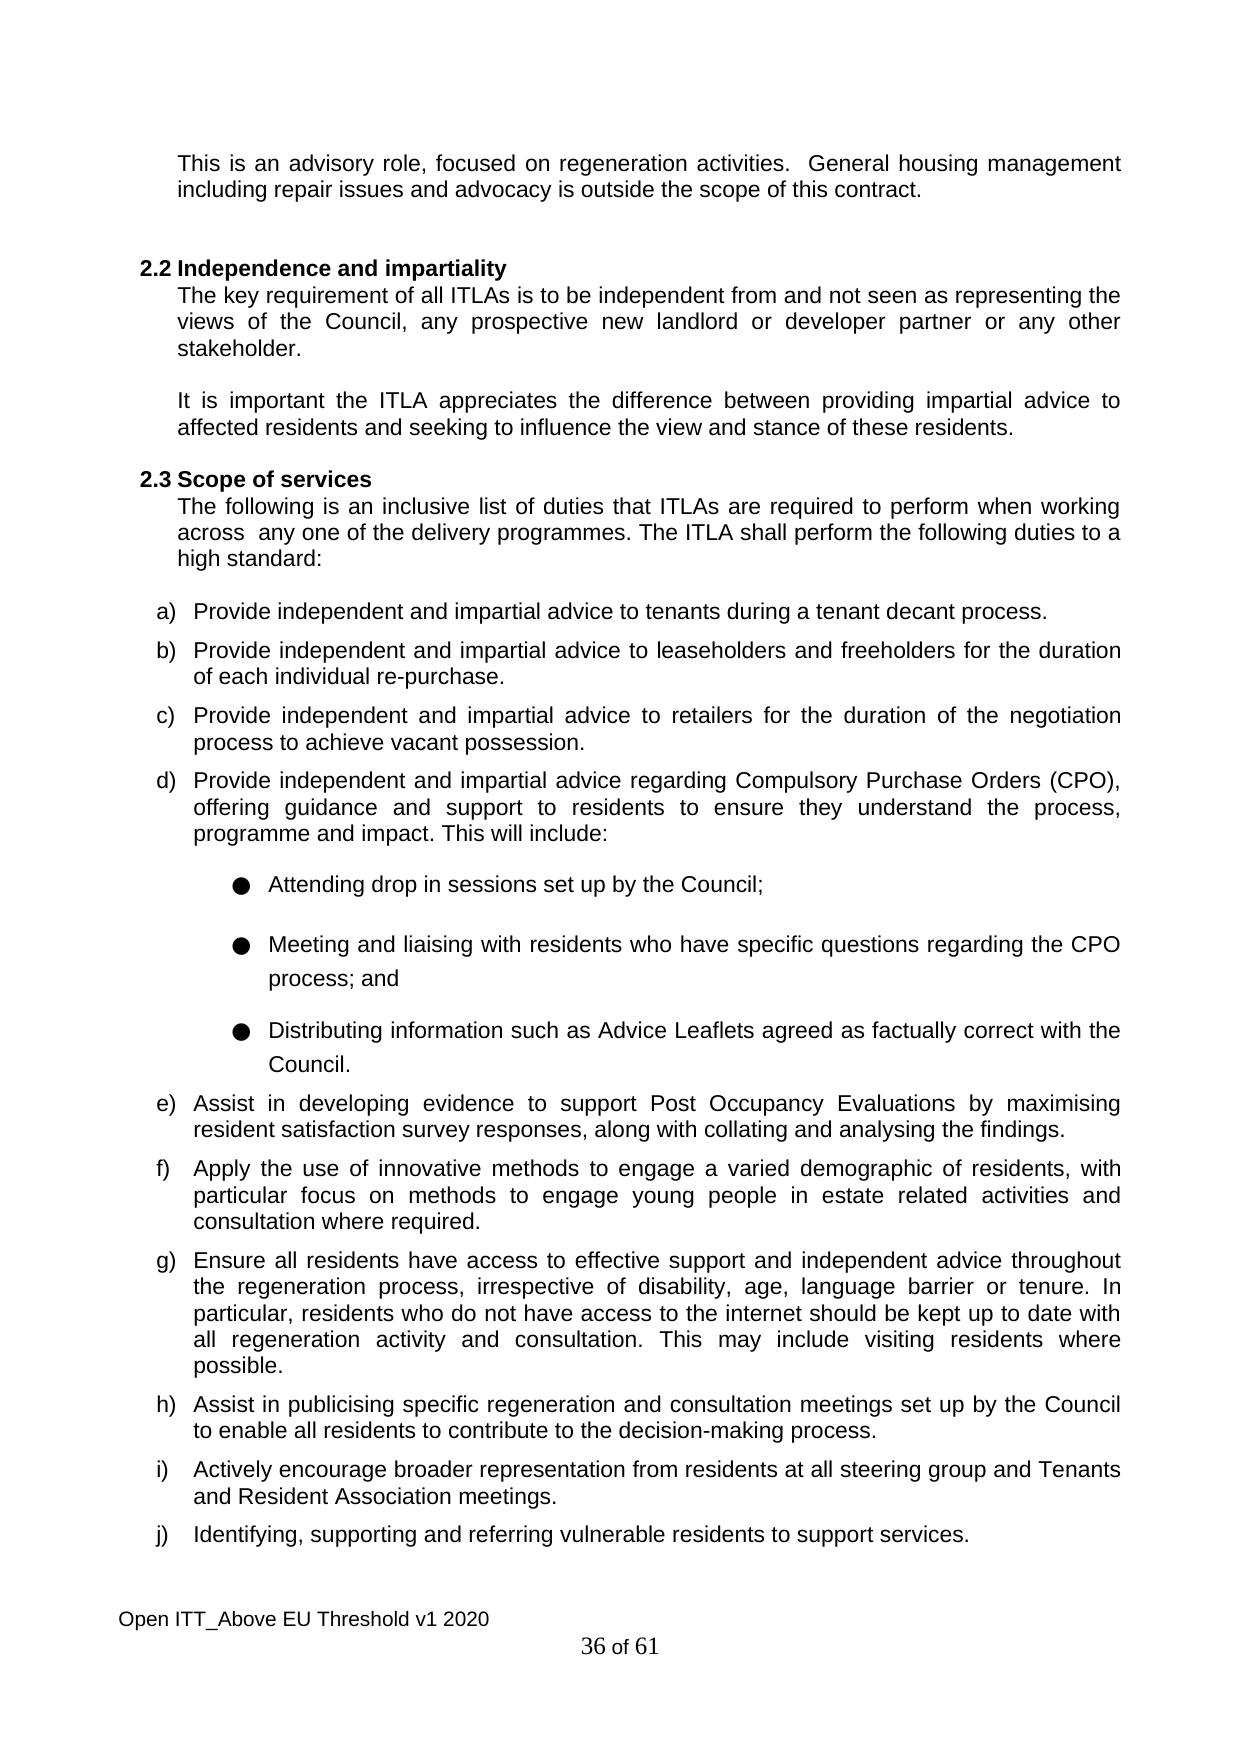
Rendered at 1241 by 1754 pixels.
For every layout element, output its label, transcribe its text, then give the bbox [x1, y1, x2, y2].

list Attending drop in sessions set up by the Council; [231, 859, 1122, 906]
text The key requirement of all ITLAs is to be independent from and not seen as representing the views of the Council, any prospective new landlord or developer partner or any other stakeholder. [177, 282, 1122, 361]
text The following is an inclusive list of duties that ITLAs are required to perform when working across any one of the delivery programmes. The ITLA shall perform the following duties to a high standard: [177, 493, 1122, 572]
list Provide independent and impartial advice to tenants during a tenant decant process. [156, 598, 1122, 624]
list Ensure all residents have access to effective support and independent advice throughout the regeneration process, irrespective of disability, age, language barrier or tenure. In particular, residents who do not have access to the internet should be kept up to date with all regeneration activity and consultation. This may include visiting residents where possible. [156, 1247, 1122, 1378]
list Provide independent and impartial advice regarding Compulsory Purchase Orders (CPO), offering guidance and support to residents to ensure they understand the process, programme and impact. This will include: [156, 767, 1122, 846]
list Independence and impartiality [139, 255, 1122, 282]
list Assist in publicising specific regeneration and consultation meetings set up by the Council to enable all residents to contribute to the decision-making process. [156, 1391, 1122, 1444]
list Identifying, supporting and referring vulnerable residents to support services. [156, 1521, 1122, 1548]
list Provide independent and impartial advice to leaseholders and freeholders for the duration of each individual re-purchase. [156, 637, 1122, 689]
list Actively encourage broader representation from residents at all steering group and Tenants and Resident Association meetings. [156, 1456, 1122, 1509]
list Assist in developing evidence to support Post Occupancy Evaluations by maximising resident satisfaction survey responses, along with collating and analysing the findings. [156, 1090, 1122, 1143]
list Scope of services [139, 466, 1122, 493]
text It is important the ITLA appreciates the difference between providing impartial advice to affected residents and seeking to influence the view and stance of these residents. [177, 387, 1122, 440]
list Provide independent and impartial advice to retailers for the duration of the negotiation process to achieve vacant possession. [156, 702, 1122, 755]
list Apply the use of innovative methods to engage a varied demographic of residents, with particular focus on methods to engage young people in estate related activities and consultation where required. [156, 1155, 1122, 1234]
text This is an advisory role, focused on regeneration activities. General housing management including repair issues and advocacy is outside the scope of this contract. [177, 150, 1122, 203]
list Meeting and liaising with residents who have specific questions regarding the CPO process; and [231, 918, 1122, 992]
list Distributing information such as Advice Leaflets agreed as factually correct with the Council. [231, 1004, 1122, 1077]
